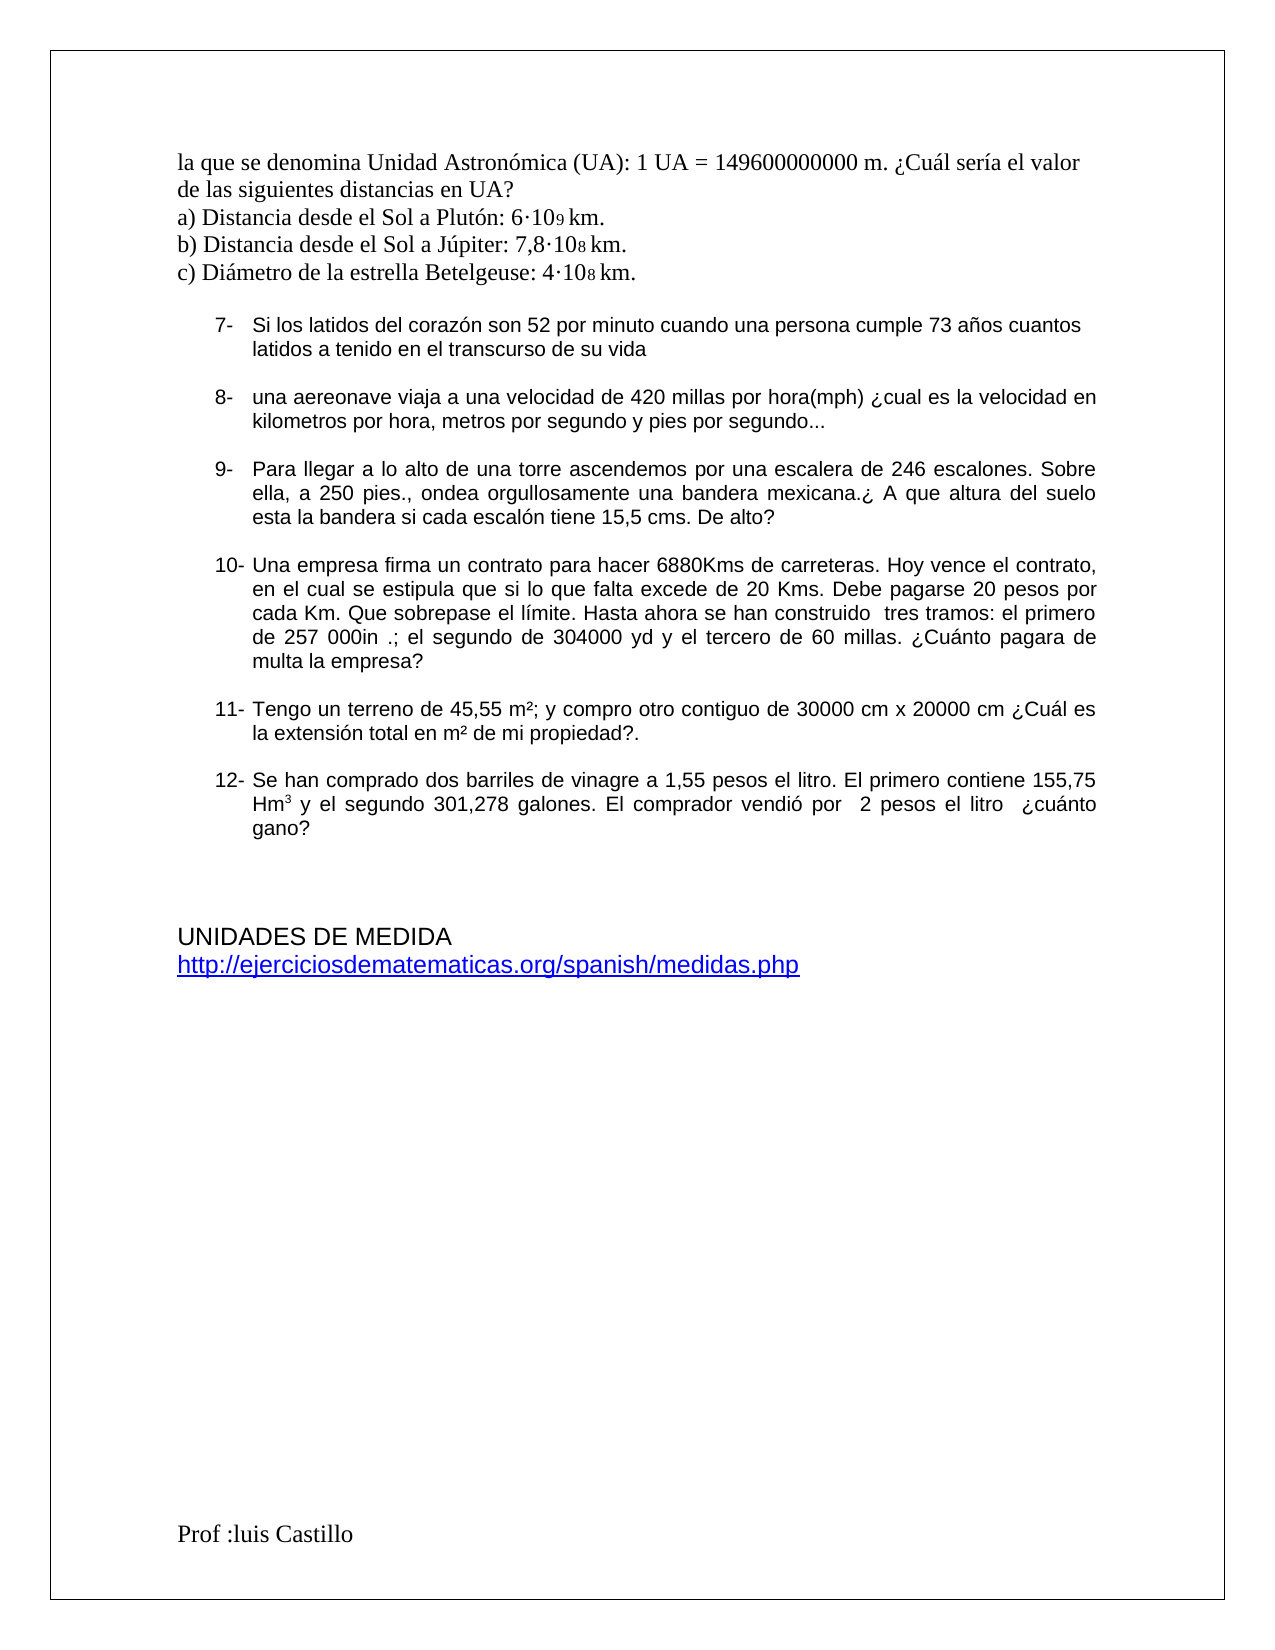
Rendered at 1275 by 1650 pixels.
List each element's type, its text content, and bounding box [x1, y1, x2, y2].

list una aereonave viaja a una velocidad de 420 millas por hora(mph) ¿cual es la velocidad en kilometros por hora, metros por segundo y pies por segundo... [214, 385, 1098, 433]
text c) Diámetro de la estrella Betelgeuse: 4·108 km. [177, 258, 1098, 286]
list Se han comprado dos barriles de vinagre a 1,55 pesos el litro. El primero contiene 155,75 Hm3 y el segundo 301,278 galones. El comprador vendió por 2 pesos el litro ¿cuánto gano? [214, 768, 1098, 840]
list Tengo un terreno de 45,55 m²; y compro otro contiguo de 30000 cm x 20000 cm ¿Cuál es la extensión total en m² de mi propiedad?. [214, 696, 1098, 744]
text b) Distancia desde el Sol a Júpiter: 7,8·108 km. [177, 230, 1098, 258]
text UNIDADES DE MEDIDA [177, 922, 1098, 950]
text a) Distancia desde el Sol a Plutón: 6·109 km. [177, 203, 1098, 230]
list Para llegar a lo alto de una torre ascendemos por una escalera de 246 escalones. Sobre ella, a 250 pies., ondea orgullosamente una bandera mexicana.¿ A que altura del suelo esta la bandera si cada escalón tiene 15,5 cms. De alto? [214, 457, 1098, 529]
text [177, 147, 1098, 203]
text http://ejerciciosdematematicas.org/spanish/medidas.php [177, 950, 1098, 979]
list Si los latidos del corazón son 52 por minuto cuando una persona cumple 73 años cuantos latidos a tenido en el transcurso de su vida [214, 313, 1098, 361]
list Una empresa firma un contrato para hacer 6880Kms de carreteras. Hoy vence el contrato, en el cual se estipula que si lo que falta excede de 20 Kms. Debe pagarse 20 pesos por cada Km. Que sobrepase el límite. Hasta ahora se han construido tres tramos: el primero de 257 000in .; el segundo de 304000 yd y el tercero de 60 millas. ¿Cuánto pagara de multa la empresa? [214, 553, 1098, 672]
